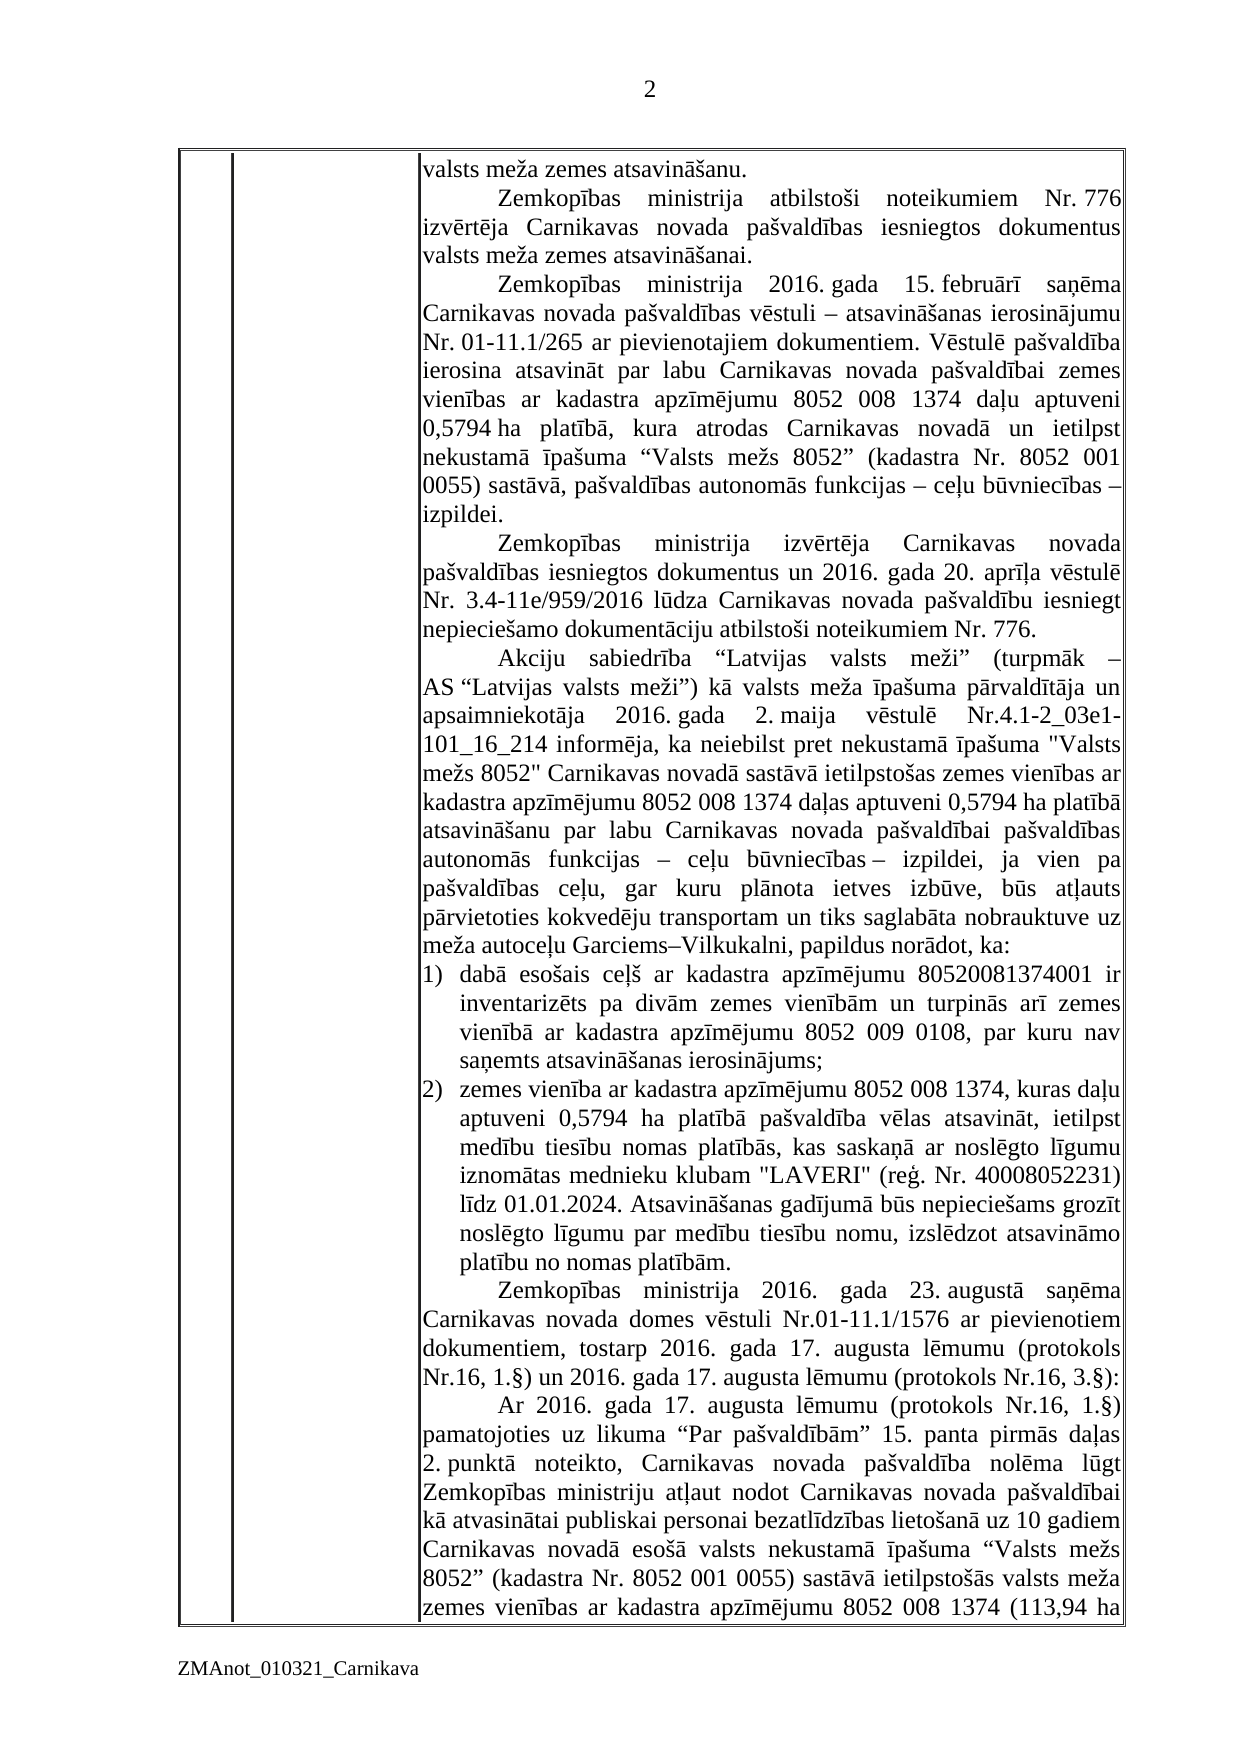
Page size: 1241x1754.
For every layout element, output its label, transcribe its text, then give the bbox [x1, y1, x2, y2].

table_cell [232, 151, 419, 1623]
table_cell 2. [181, 151, 232, 1623]
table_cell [419, 151, 1123, 1623]
